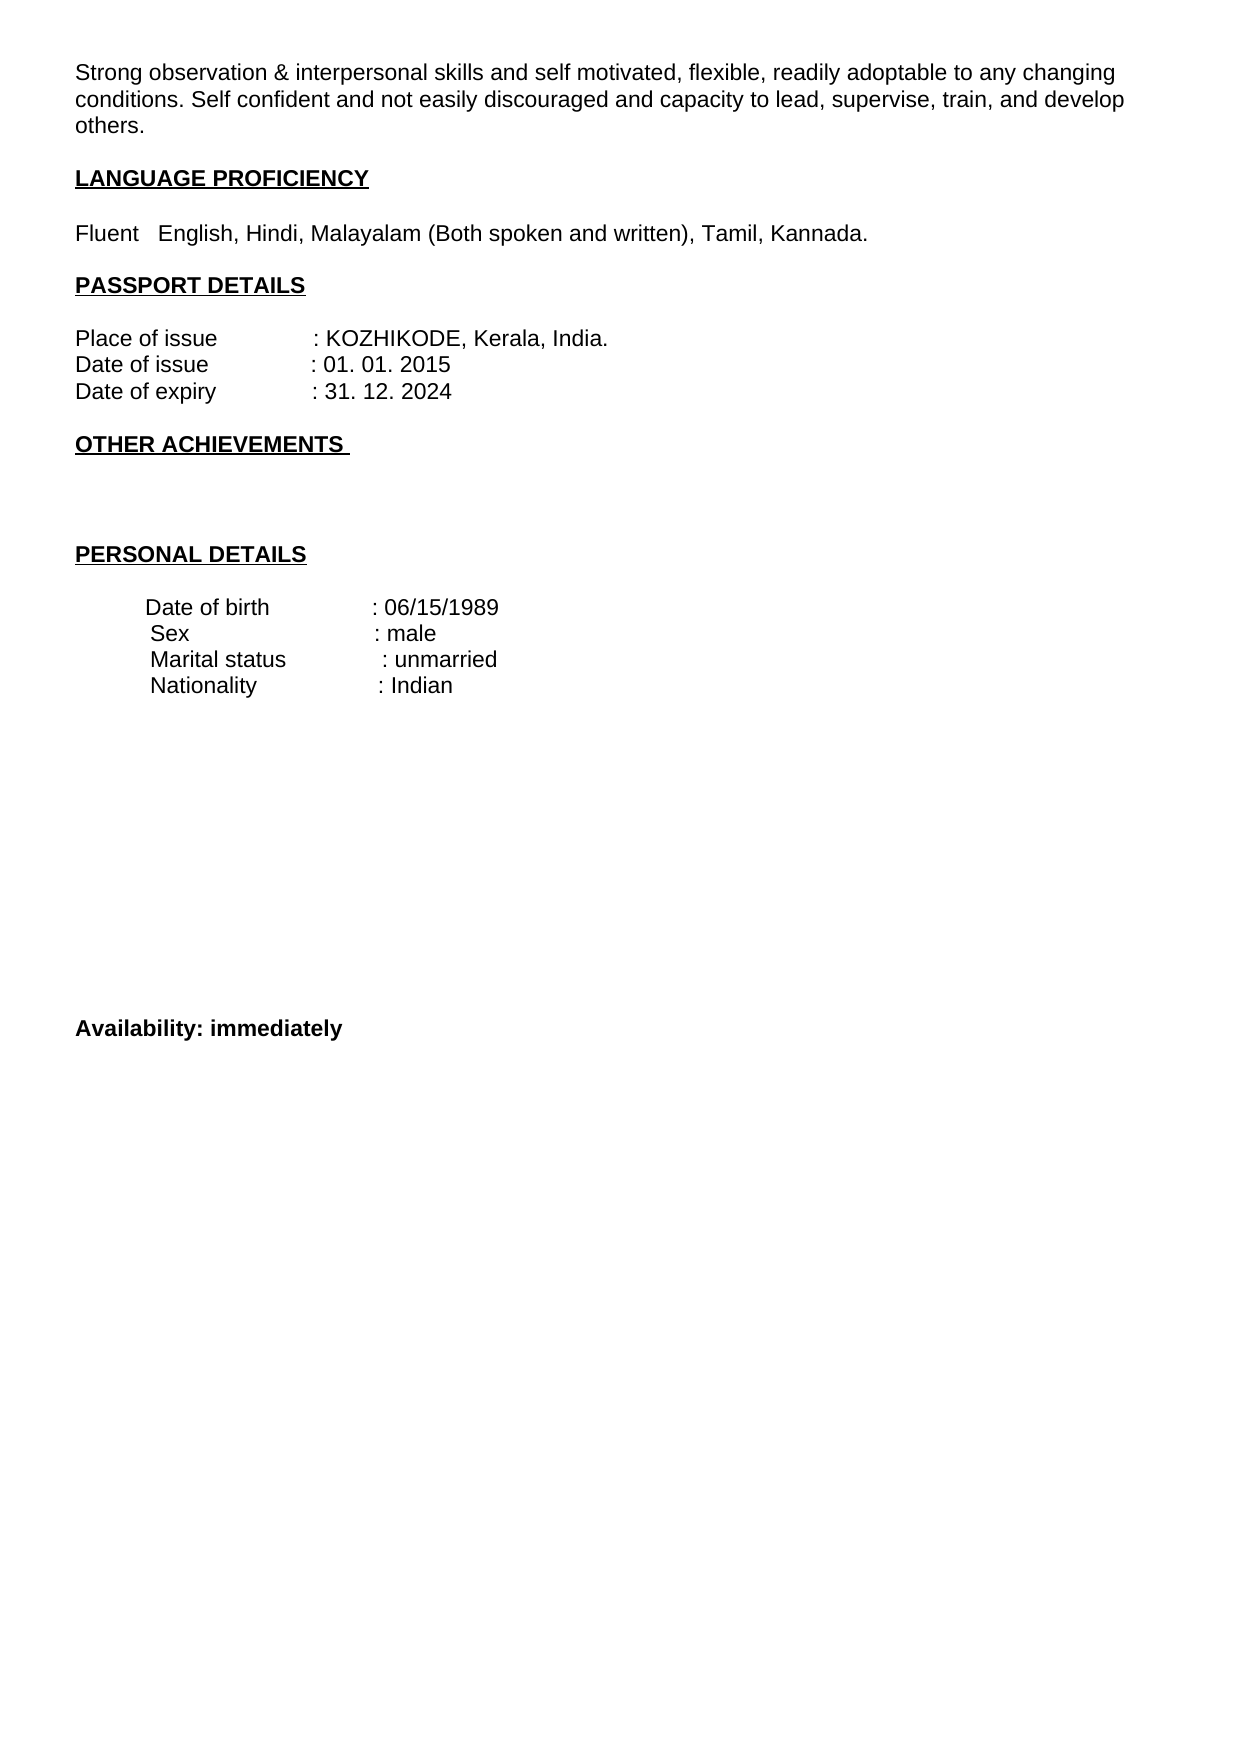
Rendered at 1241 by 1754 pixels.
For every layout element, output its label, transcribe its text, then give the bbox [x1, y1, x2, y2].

text PASSPORT DETAILS [75, 272, 1165, 299]
text Date of expiry : 31. 12. 2024 [75, 378, 1165, 404]
text Date of issue : 01. 01. 2015 [75, 351, 1165, 378]
text Fluent English, Hindi, Malayalam (Both spoken and written), Tamil, Kannada. [75, 220, 1165, 246]
text Availability: immediately [75, 1015, 1165, 1041]
text Marital status : unmarried [75, 646, 1165, 672]
text LANGUAGE PROFICIENCY [75, 164, 1165, 191]
text PERSONAL DETAILS [75, 541, 1165, 567]
text Sex : male [75, 620, 1165, 646]
text OTHER ACHIEVEMENTS [75, 431, 1165, 457]
text Strong observation & interpersonal skills and self motivated, flexible, readily adoptable to any changing conditions. Self confident and not easily discouraged and capacity to lead, supervise, train, and develop others. [75, 59, 1165, 138]
text Nationality : Indian [75, 672, 1165, 699]
text Place of issue : KOZHIKODE, Kerala, India. [75, 325, 1165, 351]
text Date of birth : 06/15/1989 [75, 593, 1165, 620]
